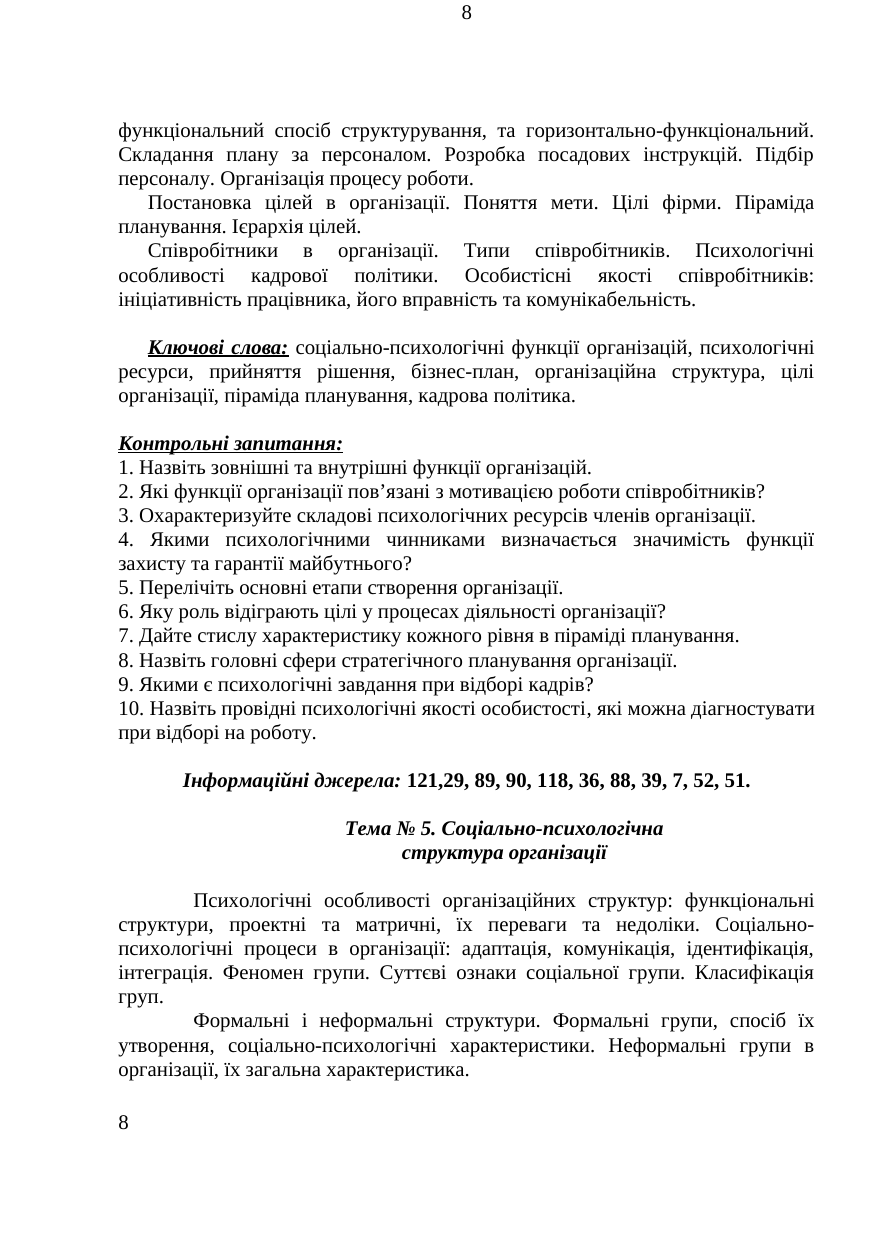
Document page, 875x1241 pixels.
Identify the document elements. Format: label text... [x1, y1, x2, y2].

text структура організації [118, 840, 815, 864]
text Ключові слова: соціально-психологічні функції організацій, психологічні ресурси, прийняття рішення, бізнес-план, організаційна структура, цілі організації, піраміда планування, кадрова політика. [118, 335, 815, 407]
text Контрольні запитання: [118, 431, 815, 455]
text 3. Охарактеризуйте складові психологічних ресурсів членів організації. [118, 503, 815, 527]
text 4. Якими психологічними чинниками визначається значимість функції захисту та гарантії майбутнього? [118, 527, 815, 575]
text Постановка цілей в організації. Поняття мети. Цілі фірми. Піраміда планування. Ієрархія цілей. [118, 190, 815, 238]
text Співробітники в організації. Типи співробітників. Психологічні особливості кадрової політики. Особистісні якості співробітників: ініціативність працівника, його вправність та комунікабельність. [118, 238, 815, 311]
text Психологічні особливості організаційних структур: функціональні структури, проектні та матричні, їх переваги та недоліки. Соціально-психологічні процеси в організації: адаптація, комунікація, ідентифікація, інтеграція. Феномен групи. Суттєві ознаки соціальної групи. Класифікація груп. [118, 888, 815, 1008]
text 1. Назвіть зовнішні та внутрішні функції організацій. [118, 455, 815, 479]
text 2. Які функції організації пов’язані з мотивацією роботи співробітників? [118, 479, 815, 503]
text Формальні і неформальні структури. Формальні групи, спосіб їх утворення, соціально-психологічні характеристики. Неформальні групи в організації, їх загальна характеристика. [118, 1008, 815, 1081]
text Тема № 5. Соціально-психологічна [118, 816, 815, 840]
text 7. Дайте стислу характеристику кожного рівня в піраміді планування. [118, 623, 815, 647]
text 5. Перелічіть основні етапи створення організації. [118, 575, 815, 599]
text 9. Якими є психологічні завдання при відборі кадрів? [118, 672, 815, 696]
text Інформаційні джерела: 121,29, 89, 90, 118, 36, 88, 39, 7, 52, 51. [118, 768, 815, 792]
text 8. Назвіть головні сфери стратегічного планування організації. [118, 647, 815, 672]
text 10. Назвіть провідні психологічні якості особистості, які можна діагностувати при відборі на роботу. [118, 696, 815, 744]
text 6. Яку роль відіграють цілі у процесах діяльності організації? [118, 599, 815, 623]
